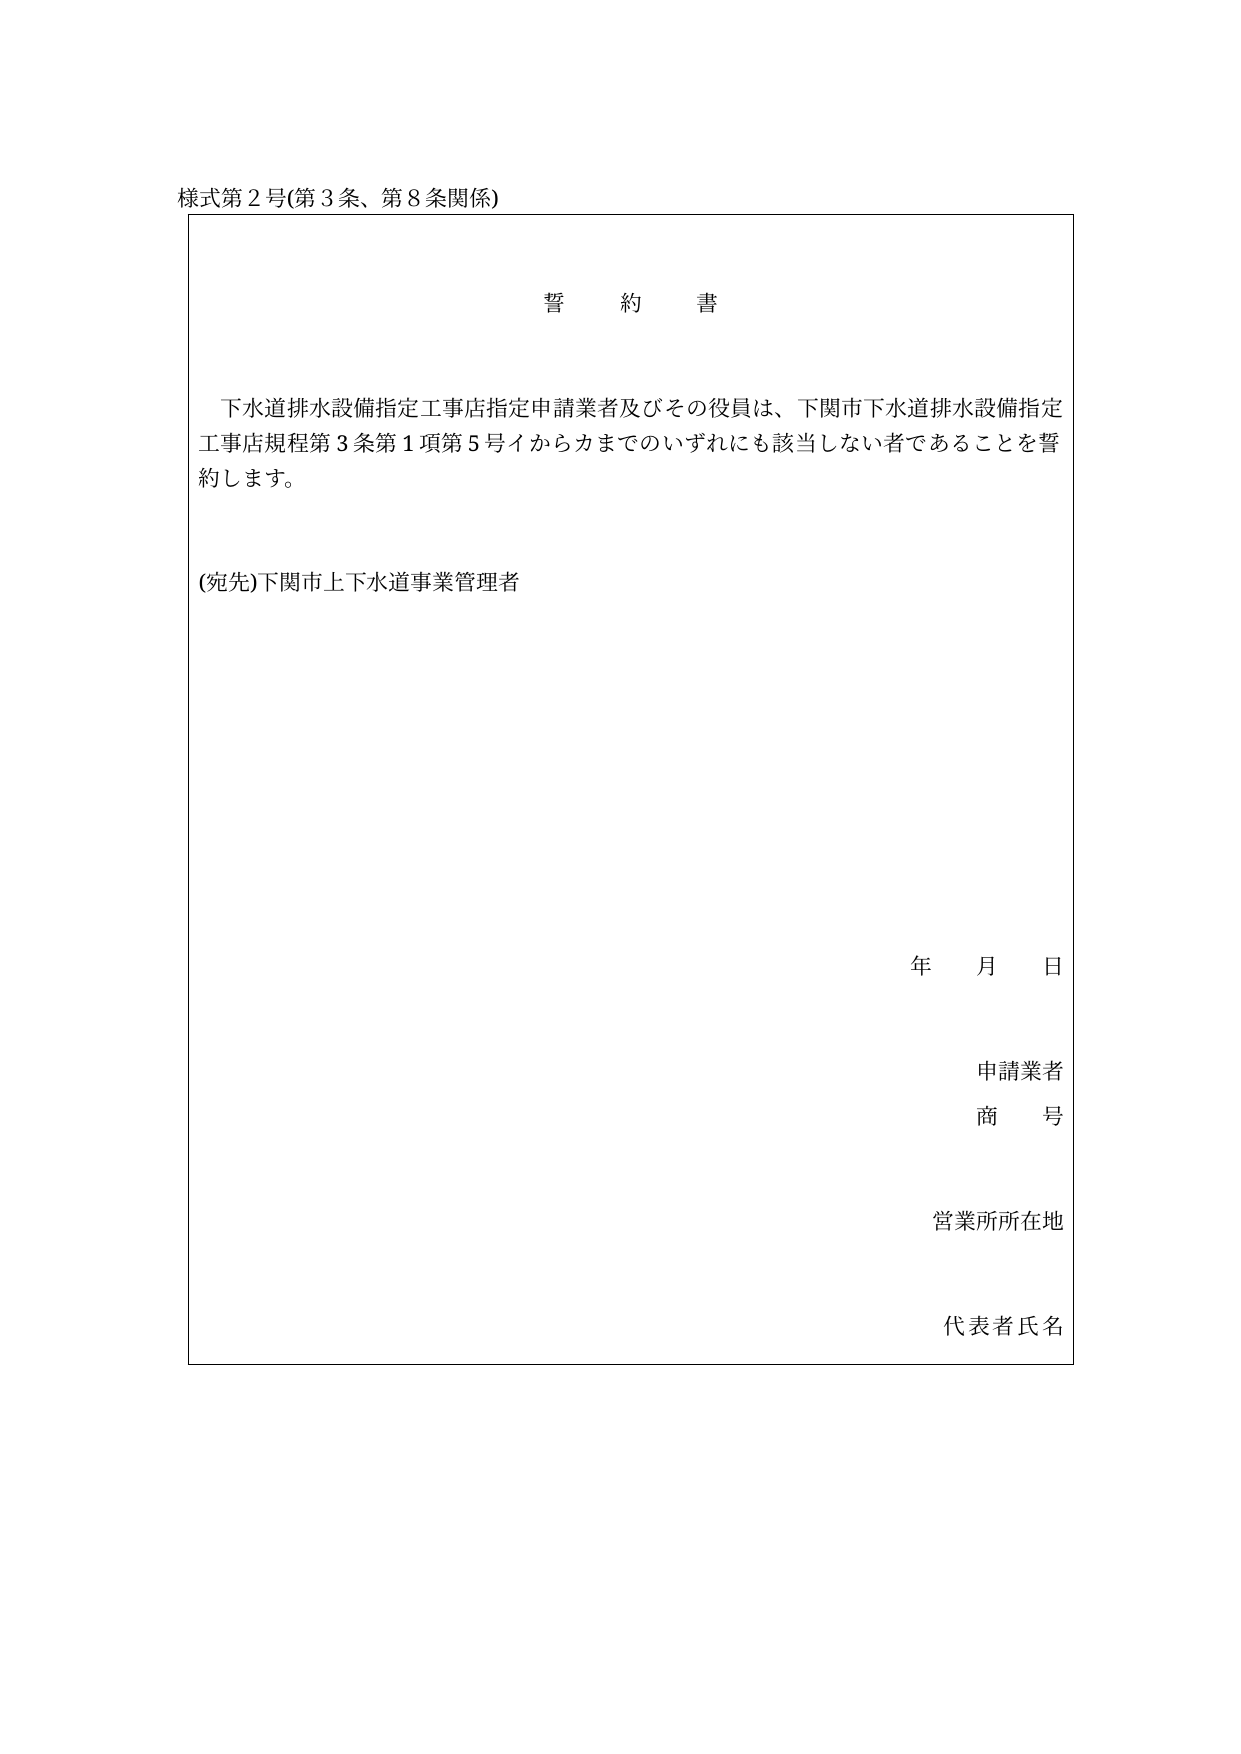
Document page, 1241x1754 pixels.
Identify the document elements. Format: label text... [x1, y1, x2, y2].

text 様式第２号(第３条、第８条関係) [177, 179, 1063, 214]
table_header 誓約書 下水道排水設備指定工事店指定申請業者及びその役員は、下関市下水道排水設備指定工事店規程第3条第1項第5号イからカまでのいずれにも該当しない者であることを誓約します。 (宛先)下関市上下水道事業管理者 年 月 日 申請業者 商号 営業所所在地 代表者氏名 [189, 215, 1073, 1363]
